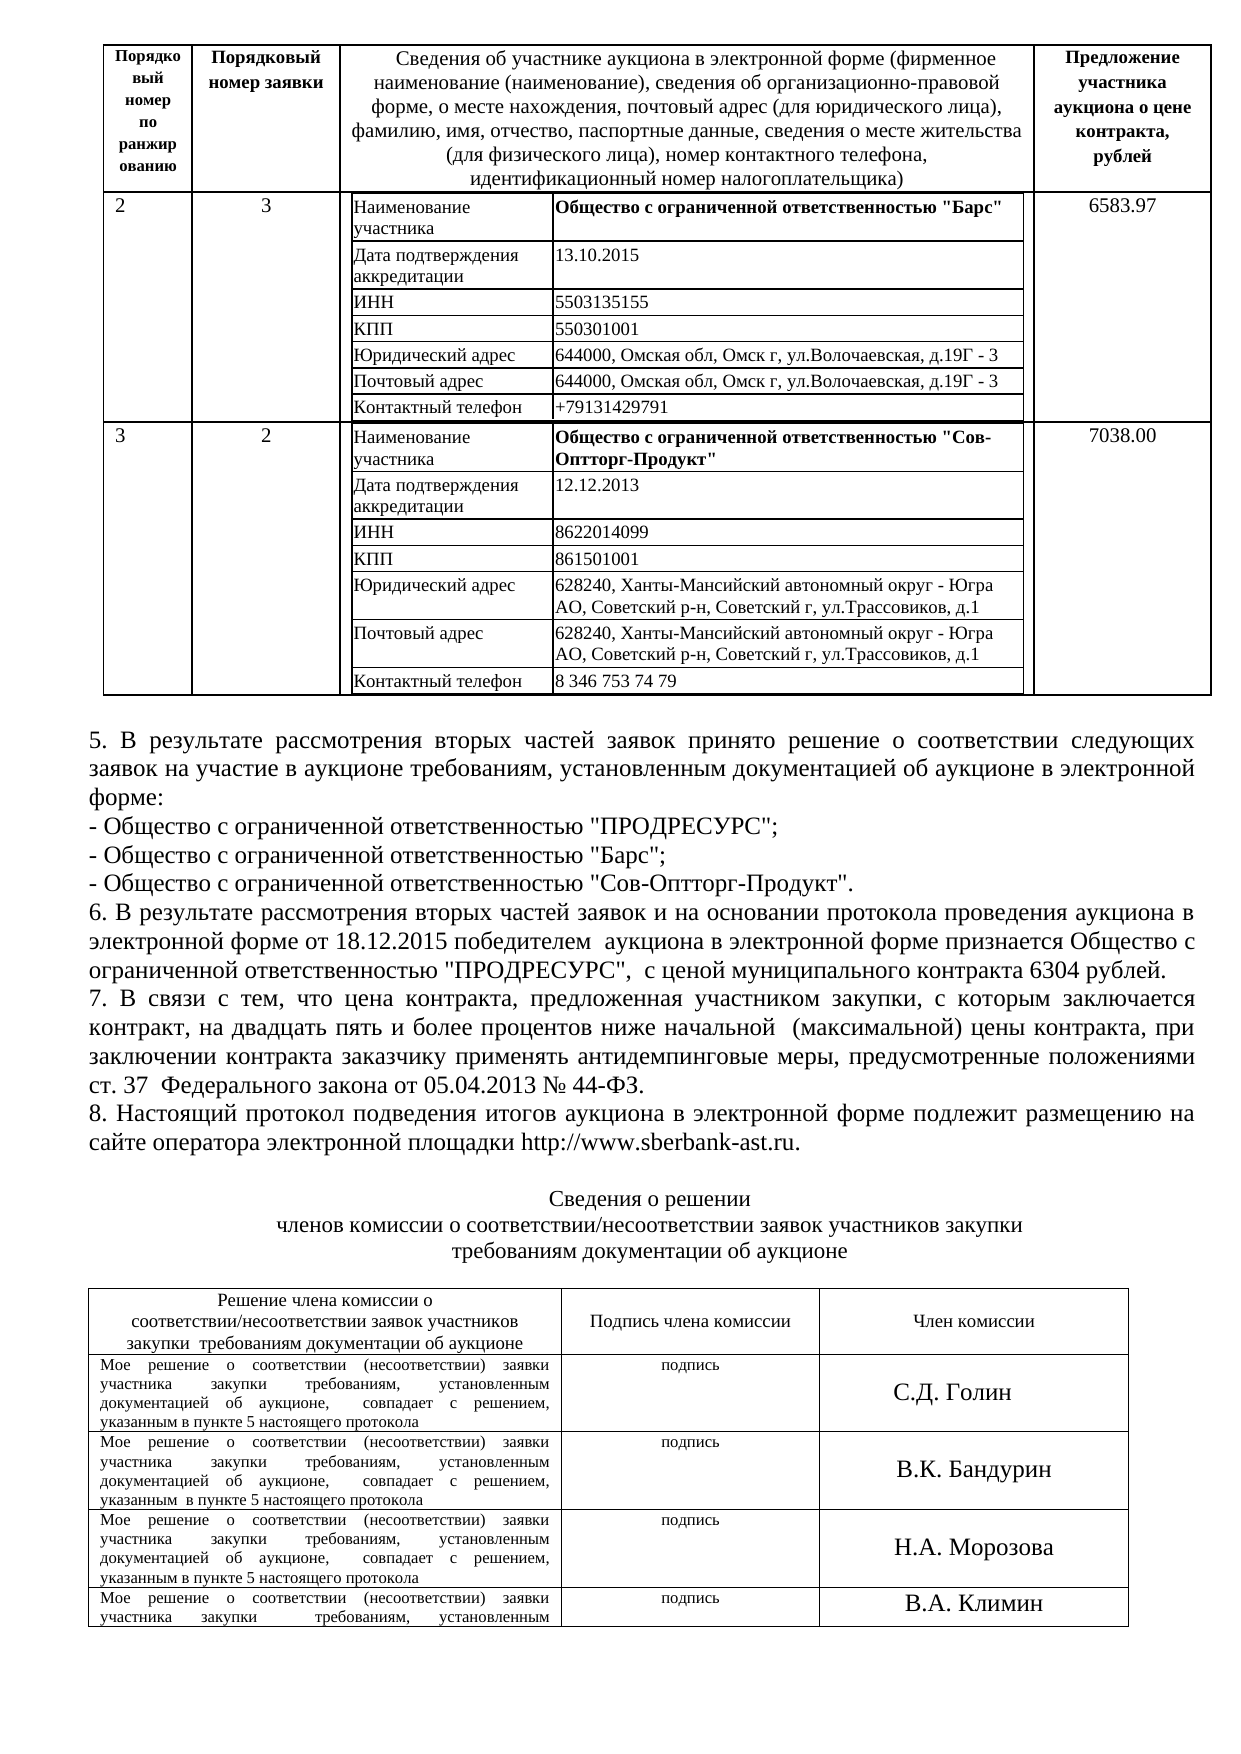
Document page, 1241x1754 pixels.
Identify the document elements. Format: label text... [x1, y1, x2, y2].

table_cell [89, 1588, 561, 1626]
table_cell [353, 668, 552, 693]
text 8. Настоящий протокол подведения итогов аукциона в электронной форме подлежит размещению на сайте оператора электронной площадки http://www.sberbank-ast.ru. [89, 1098, 1196, 1156]
table_cell [353, 194, 552, 240]
table_header Член комиссии [820, 1289, 1128, 1353]
table_cell [554, 472, 1023, 518]
table_cell [554, 342, 1023, 367]
table_header Решение члена комиссии о соответствии/несоответствии заявок участников закупки требованиям документации об аукционе [89, 1289, 561, 1353]
text - Общество с ограниченной ответственностью "Барс"; [89, 840, 1196, 868]
table_cell [341, 423, 351, 694]
table_cell [554, 424, 1023, 471]
table_cell подпись [562, 1355, 819, 1431]
table_cell [353, 395, 1023, 420]
table_header Порядковый номер по ранжированию [104, 46, 191, 191]
table_cell [353, 546, 552, 571]
table_cell [353, 290, 552, 315]
table_cell [554, 194, 1023, 240]
table_cell 2 [104, 193, 191, 421]
table_cell 6583.97 [1035, 193, 1210, 421]
table_header Подпись члена комиссии [562, 1289, 819, 1353]
text требованиям документации об аукционе [103, 1237, 1196, 1264]
table_cell 3 [104, 423, 191, 694]
table_cell Н.А. Морозова [820, 1510, 1128, 1587]
table_cell [353, 620, 552, 667]
table_cell [353, 242, 552, 288]
text - Общество с ограниченной ответственностью "ПРОДРЕСУРС"; [89, 811, 1196, 840]
table_header Порядковый номер заявки [193, 46, 339, 191]
text Сведения о решении [103, 1185, 1196, 1211]
table_cell [554, 242, 1023, 288]
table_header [341, 46, 1033, 191]
table_cell [353, 424, 552, 471]
text членов комиссии о соответствии/несоответствии заявок участников закупки [103, 1211, 1196, 1237]
table_cell [353, 342, 552, 367]
table_cell [554, 316, 1023, 341]
table_cell [1024, 193, 1033, 421]
table_cell [353, 572, 552, 619]
table_cell В.А. Климин [820, 1588, 1128, 1626]
table_cell [1024, 423, 1033, 694]
table_cell [554, 572, 1023, 619]
table_cell подпись [562, 1510, 819, 1587]
table_cell [554, 620, 1023, 667]
table_cell подпись [562, 1432, 819, 1509]
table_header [1035, 46, 1210, 191]
text 6. В результате рассмотрения вторых частей заявок и на основании протокола проведения аукциона в электронной форме от 18.12.2015 победителем аукциона в электронной форме признается Общество с ограниченной ответственностью "ПРОДРЕСУРС", с ценой муниципального контракта 6304 рублей. [89, 897, 1196, 983]
table_cell С.Д. Голин [820, 1355, 1128, 1431]
table_cell 2 [193, 423, 339, 694]
table_cell [353, 472, 552, 518]
table_cell 3 [193, 193, 339, 421]
table_cell [341, 193, 351, 421]
table_cell В.К. Бандурин [820, 1432, 1128, 1509]
table_cell [554, 668, 1023, 693]
text 5. В результате рассмотрения вторых частей заявок принято решение о соответствии следующих заявок на участие в аукционе требованиям, установленным документацией об аукционе в электронной форме: [89, 725, 1196, 811]
table_cell [554, 290, 1023, 315]
table_cell подпись [562, 1588, 819, 1626]
text - Общество с ограниченной ответственностью "Сов-Оптторг-Продукт". [89, 868, 1196, 897]
table_cell [353, 316, 552, 341]
table_cell [554, 369, 1023, 393]
table_cell [353, 520, 552, 545]
table_cell [353, 369, 552, 393]
table_cell [554, 520, 1023, 545]
table_cell [554, 546, 1023, 571]
table_cell 7038.00 [1035, 423, 1210, 694]
text 7. В связи с тем, что цена контракта, предложенная участником закупки, с которым заключается контракт, на двадцать пять и более процентов ниже начальной (максимальной) цены контракта, при заключении контракта заказчику применять антидемпинговые меры, предусмотренные положениями ст. 37 Федерального закона от 05.04.2013 № 44-ФЗ. [89, 983, 1196, 1098]
